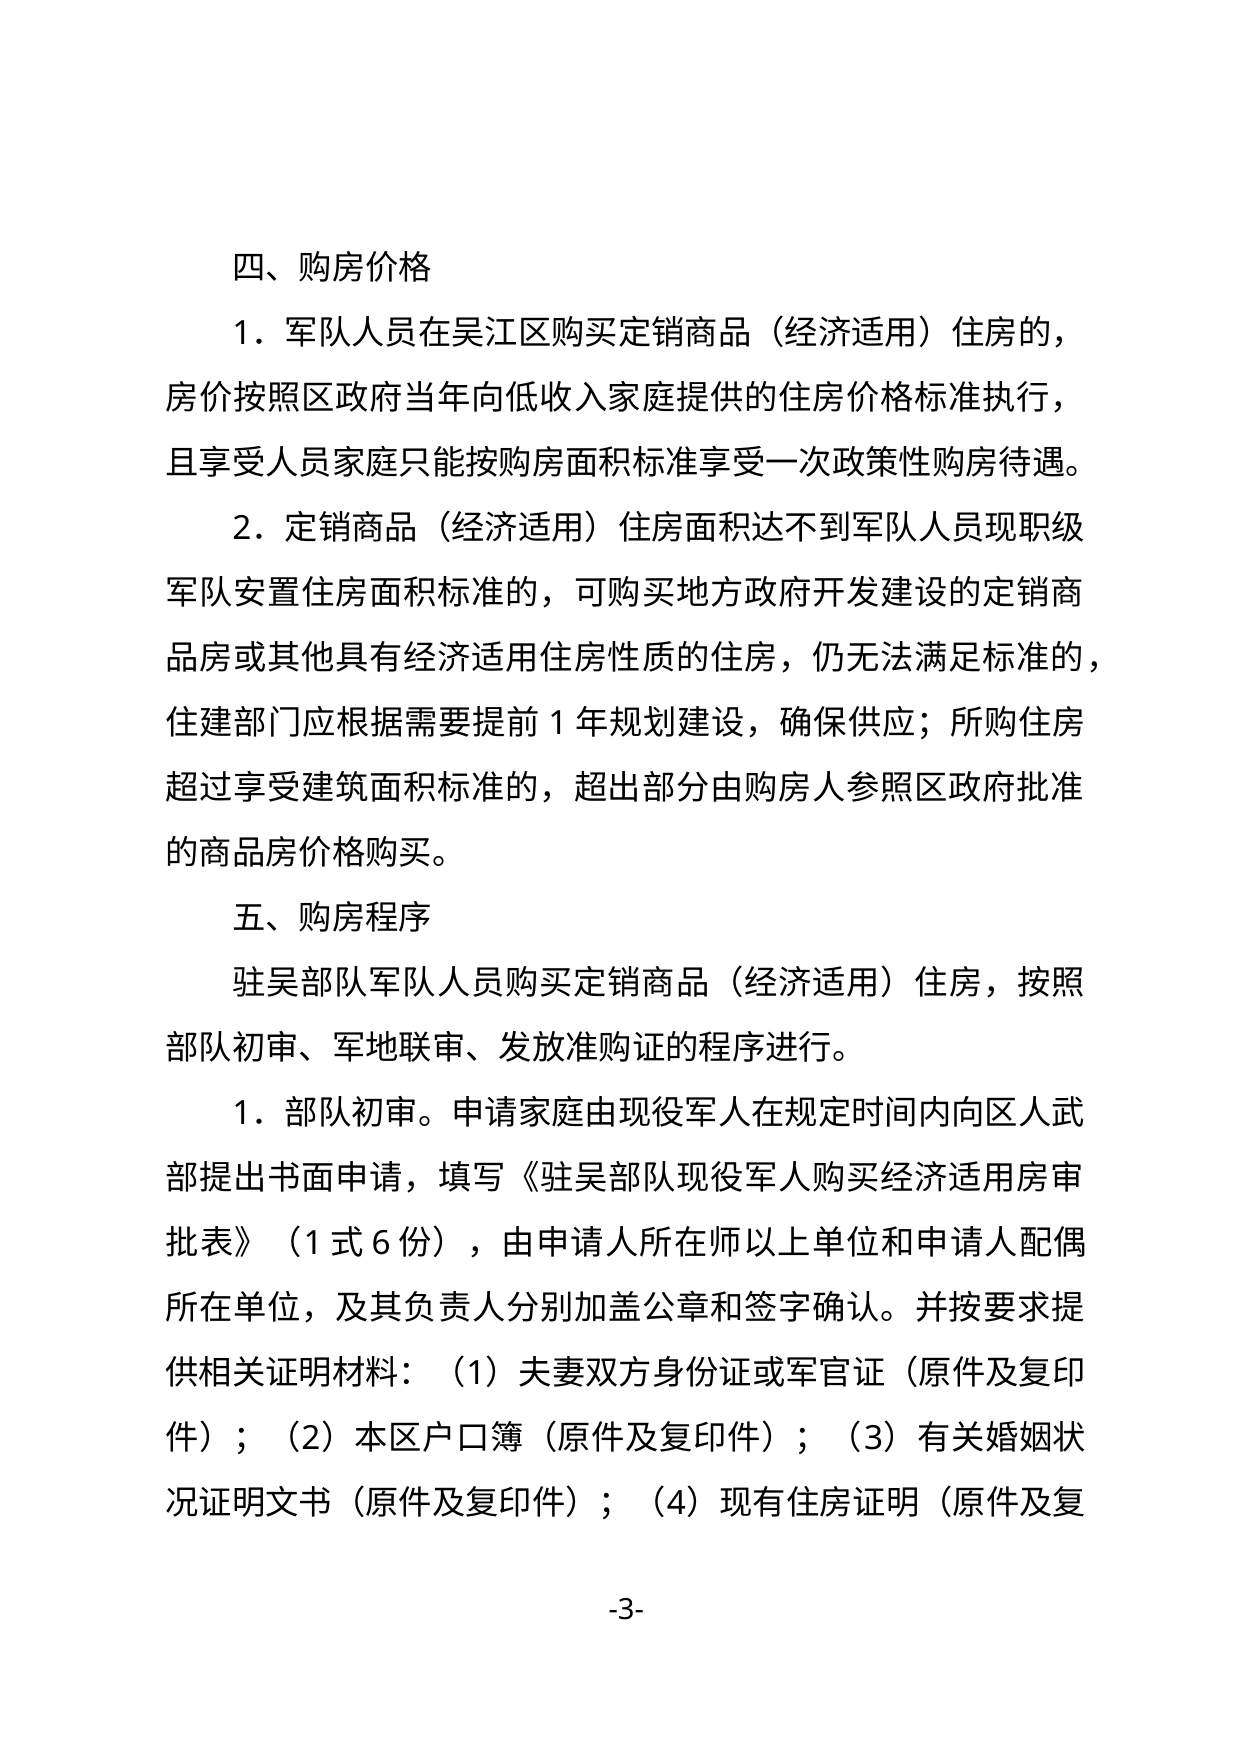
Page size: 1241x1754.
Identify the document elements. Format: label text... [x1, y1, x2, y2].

text 2．定销商品（经济适用）住房面积达不到军队人员现职级军队安置住房面积标准的，可购买地方政府开发建设的定销商品房或其他具有经济适用住房性质的住房，仍无法满足标准的，住建部门应根据需要提前1年规划建设，确保供应；所购住房超过享受建筑面积标准的，超出部分由购房人参照区政府批准的商品房价格购买。 [165, 493, 1087, 883]
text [165, 1078, 1087, 1533]
text 五、购房程序 [165, 883, 1087, 948]
text 驻吴部队军队人员购买定销商品（经济适用）住房，按照部队初审、军地联审、发放准购证的程序进行。 [165, 948, 1087, 1078]
text 四、购房价格 [165, 233, 1087, 298]
text 1．军队人员在吴江区购买定销商品（经济适用）住房的，房价按照区政府当年向低收入家庭提供的住房价格标准执行，且享受人员家庭只能按购房面积标准享受一次政策性购房待遇。 [165, 298, 1087, 493]
